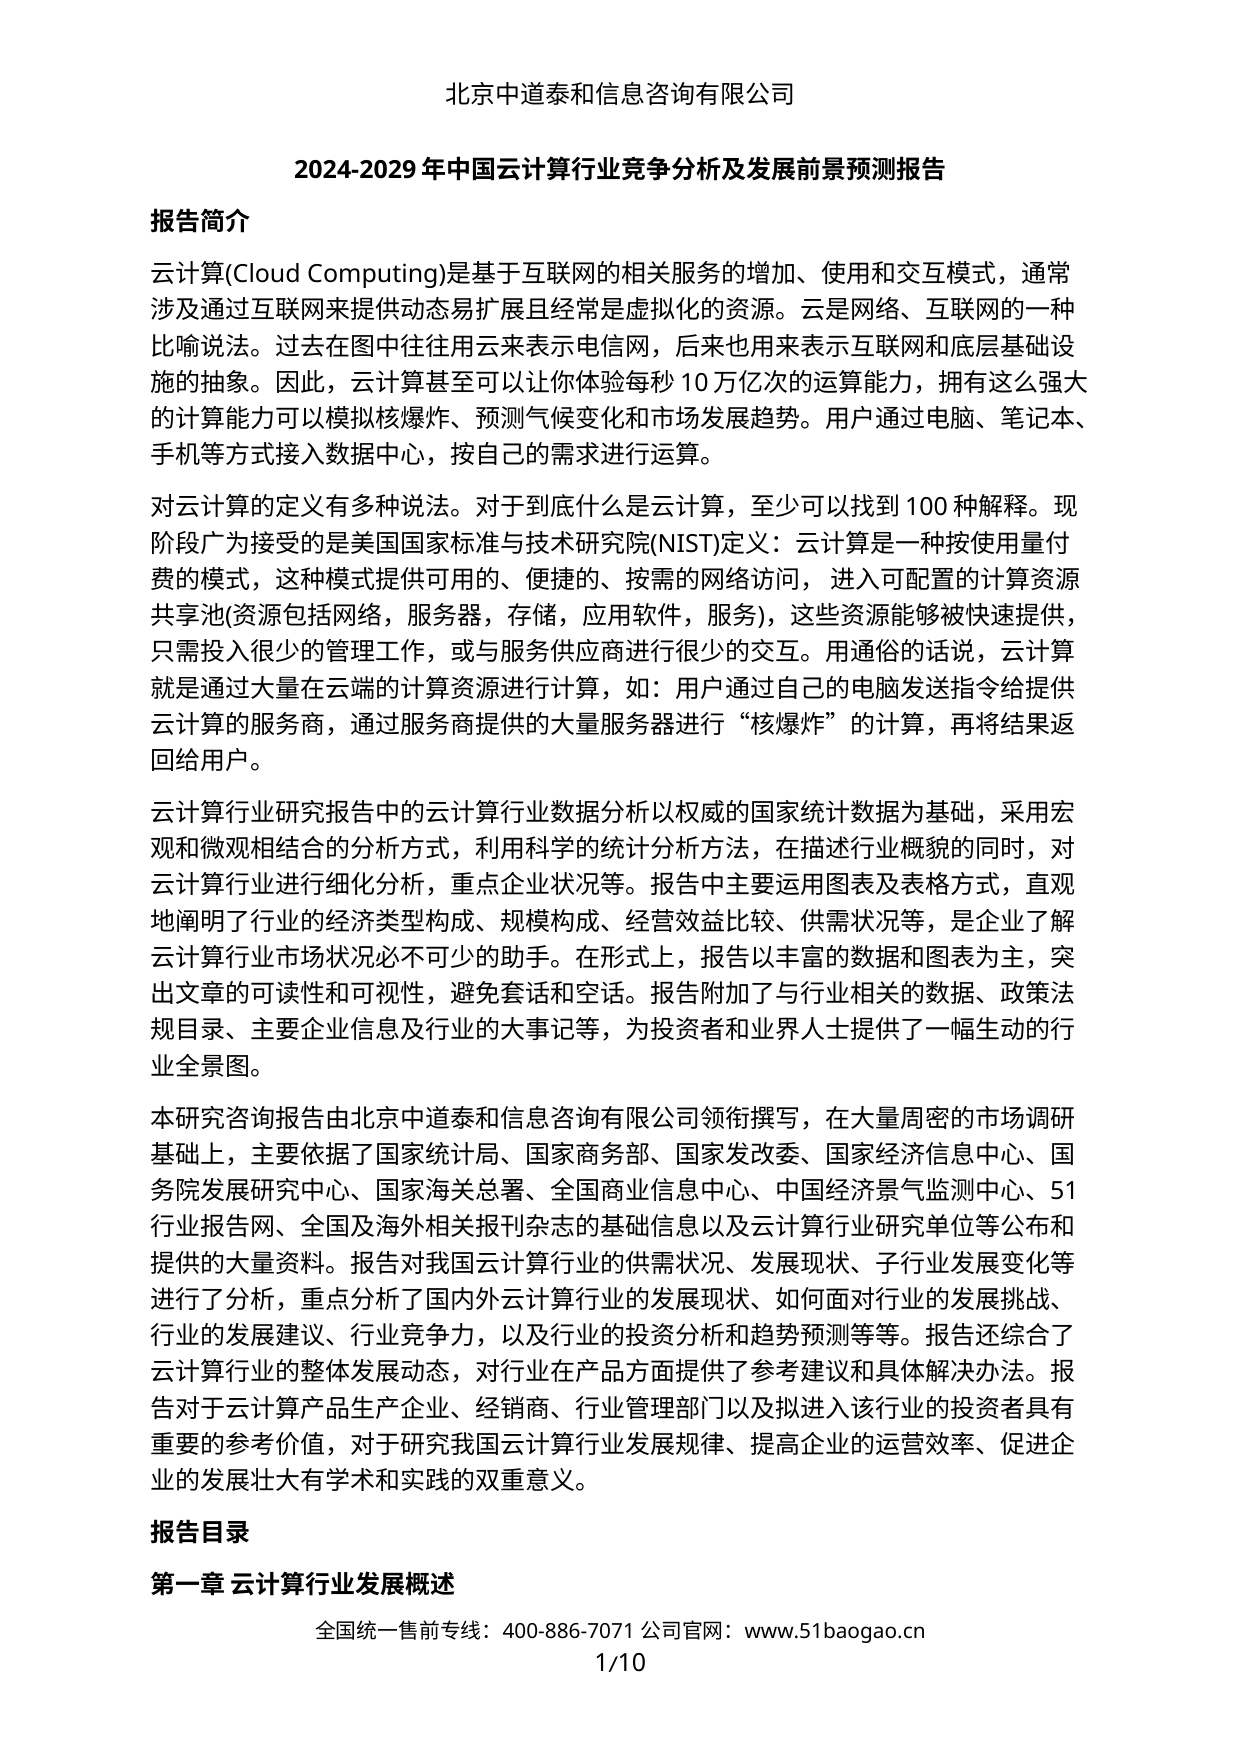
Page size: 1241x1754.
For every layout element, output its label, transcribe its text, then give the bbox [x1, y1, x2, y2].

text 第一章 云计算行业发展概述 [150, 1564, 1090, 1601]
text 云计算行业研究报告中的云计算行业数据分析以权威的国家统计数据为基础，采用宏观和微观相结合的分析方式，利用科学的统计分析方法，在描述行业概貌的同时，对云计算行业进行细化分析，重点企业状况等。报告中主要运用图表及表格方式，直观地阐明了行业的经济类型构成、规模构成、经营效益比较、供需状况等，是企业了解云计算行业市场状况必不可少的助手。在形式上，报告以丰富的数据和图表为主，突出文章的可读性和可视性，避免套话和空话。报告附加了与行业相关的数据、政策法规目录、主要企业信息及行业的大事记等，为投资者和业界人士提供了一幅生动的行业全景图。 [150, 792, 1090, 1082]
text 对云计算的定义有多种说法。对于到底什么是云计算，至少可以找到100种解释。现阶段广为接受的是美国国家标准与技术研究院(NIST)定义：云计算是一种按使用量付费的模式，这种模式提供可用的、便捷的、按需的网络访问， 进入可配置的计算资源共享池(资源包括网络，服务器，存储，应用软件，服务)，这些资源能够被快速提供，只需投入很少的管理工作，或与服务供应商进行很少的交互。用通俗的话说，云计算就是通过大量在云端的计算资源进行计算，如：用户通过自己的电脑发送指令给提供云计算的服务商，通过服务商提供的大量服务器进行“核爆炸”的计算，再将结果返回给用户。 [150, 487, 1090, 777]
text 云计算(Cloud Computing)是基于互联网的相关服务的增加、使用和交互模式，通常涉及通过互联网来提供动态易扩展且经常是虚拟化的资源。云是网络、互联网的一种比喻说法。过去在图中往往用云来表示电信网，后来也用来表示互联网和底层基础设施的抽象。因此，云计算甚至可以让你体验每秒10万亿次的运算能力，拥有这么强大的计算能力可以模拟核爆炸、预测气候变化和市场发展趋势。用户通过电脑、笔记本、手机等方式接入数据中心，按自己的需求进行运算。 [150, 254, 1090, 471]
text 报告简介 [150, 202, 1090, 238]
text 报告目录 [150, 1512, 1090, 1549]
text 本研究咨询报告由北京中道泰和信息咨询有限公司领衔撰写，在大量周密的市场调研基础上，主要依据了国家统计局、国家商务部、国家发改委、国家经济信息中心、国务院发展研究中心、国家海关总署、全国商业信息中心、中国经济景气监测中心、51行业报告网、全国及海外相关报刊杂志的基础信息以及云计算行业研究单位等公布和提供的大量资料。报告对我国云计算行业的供需状况、发展现状、子行业发展变化等进行了分析，重点分析了国内外云计算行业的发展现状、如何面对行业的发展挑战、行业的发展建议、行业竞争力，以及行业的投资分析和趋势预测等等。报告还综合了云计算行业的整体发展动态，对行业在产品方面提供了参考建议和具体解决办法。报告对于云计算产品生产企业、经销商、行业管理部门以及拟进入该行业的投资者具有重要的参考价值，对于研究我国云计算行业发展规律、提高企业的运营效率、促进企业的发展壮大有学术和实践的双重意义。 [150, 1098, 1090, 1497]
text 2024-2029年中国云计算行业竞争分析及发展前景预测报告 [150, 150, 1090, 186]
